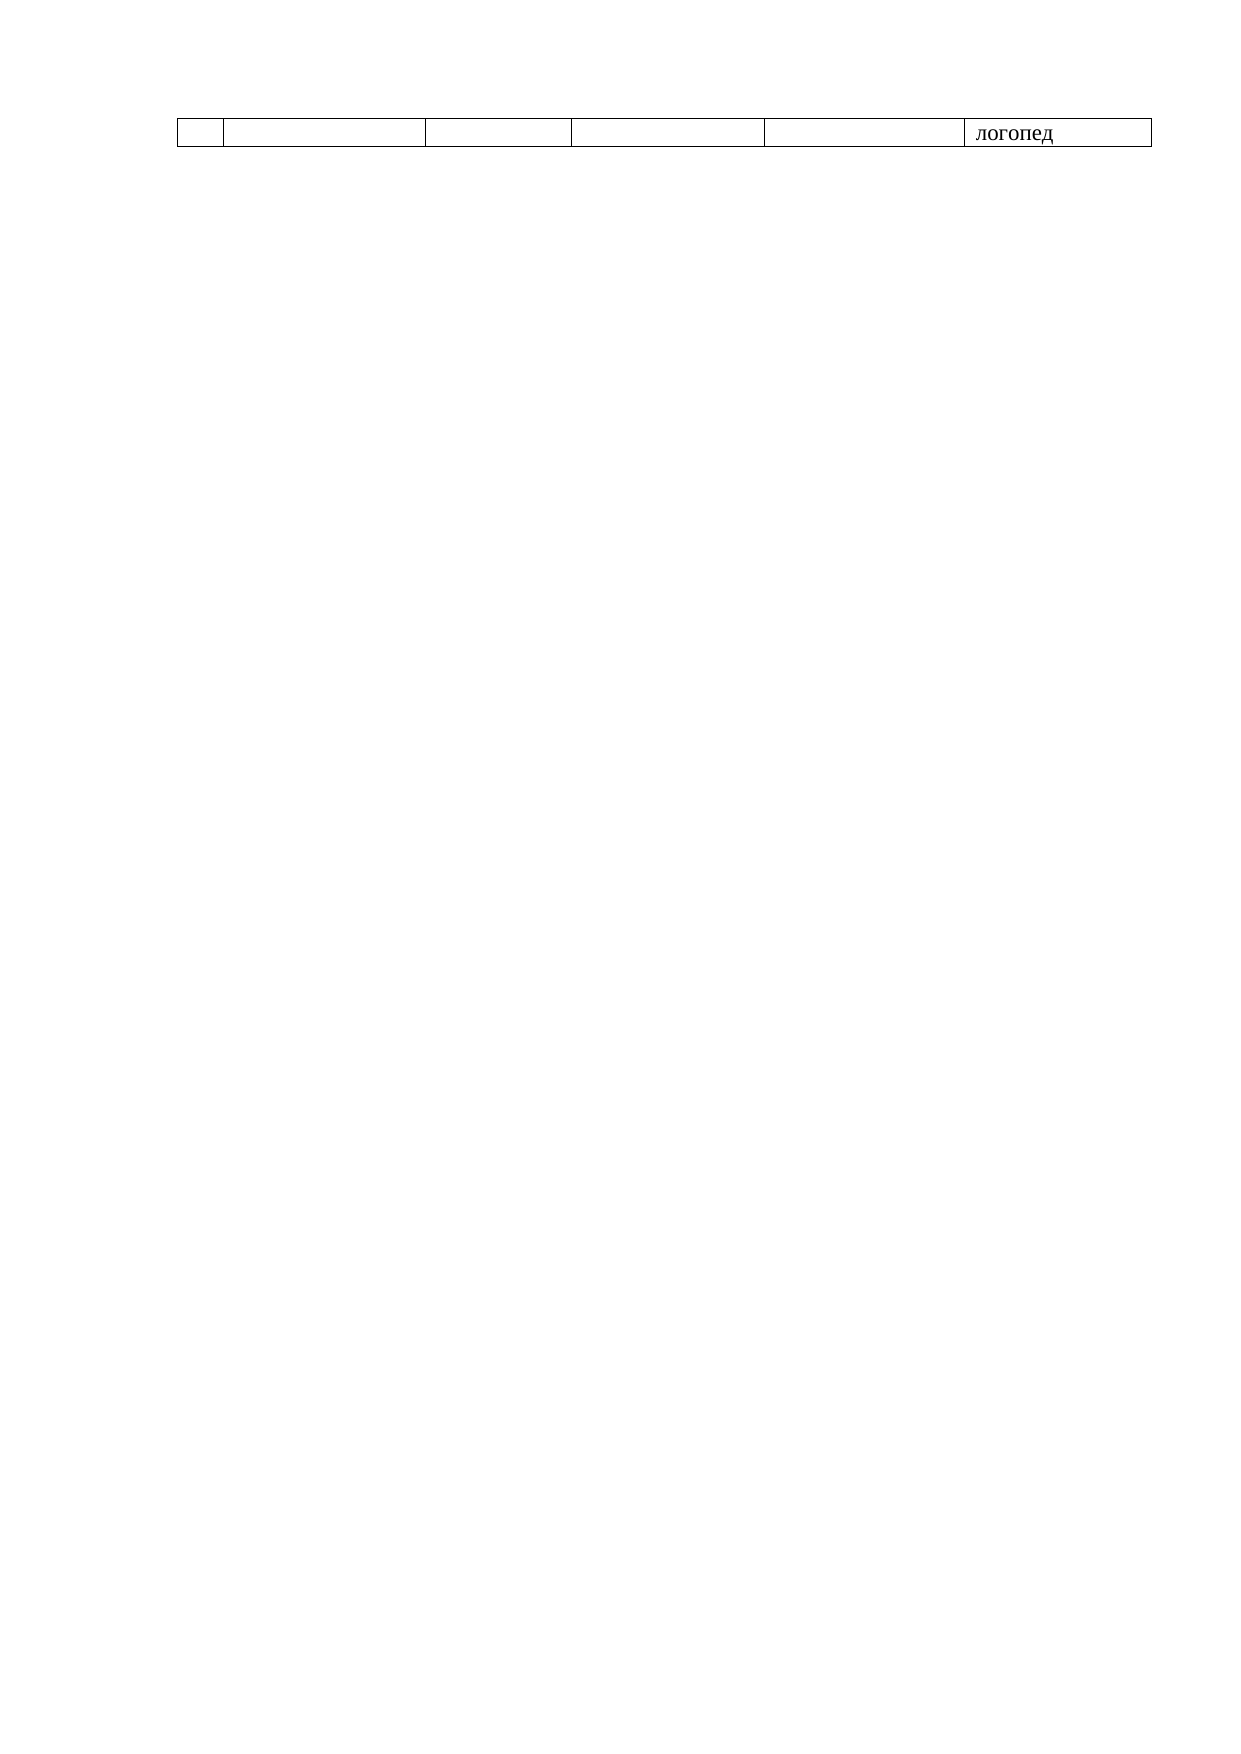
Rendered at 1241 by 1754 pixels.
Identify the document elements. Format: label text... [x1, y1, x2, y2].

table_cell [965, 119, 1151, 146]
table_cell 11 [178, 119, 223, 146]
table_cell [224, 119, 425, 146]
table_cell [572, 119, 764, 146]
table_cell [426, 119, 571, 146]
table_cell кейсы [765, 119, 964, 146]
